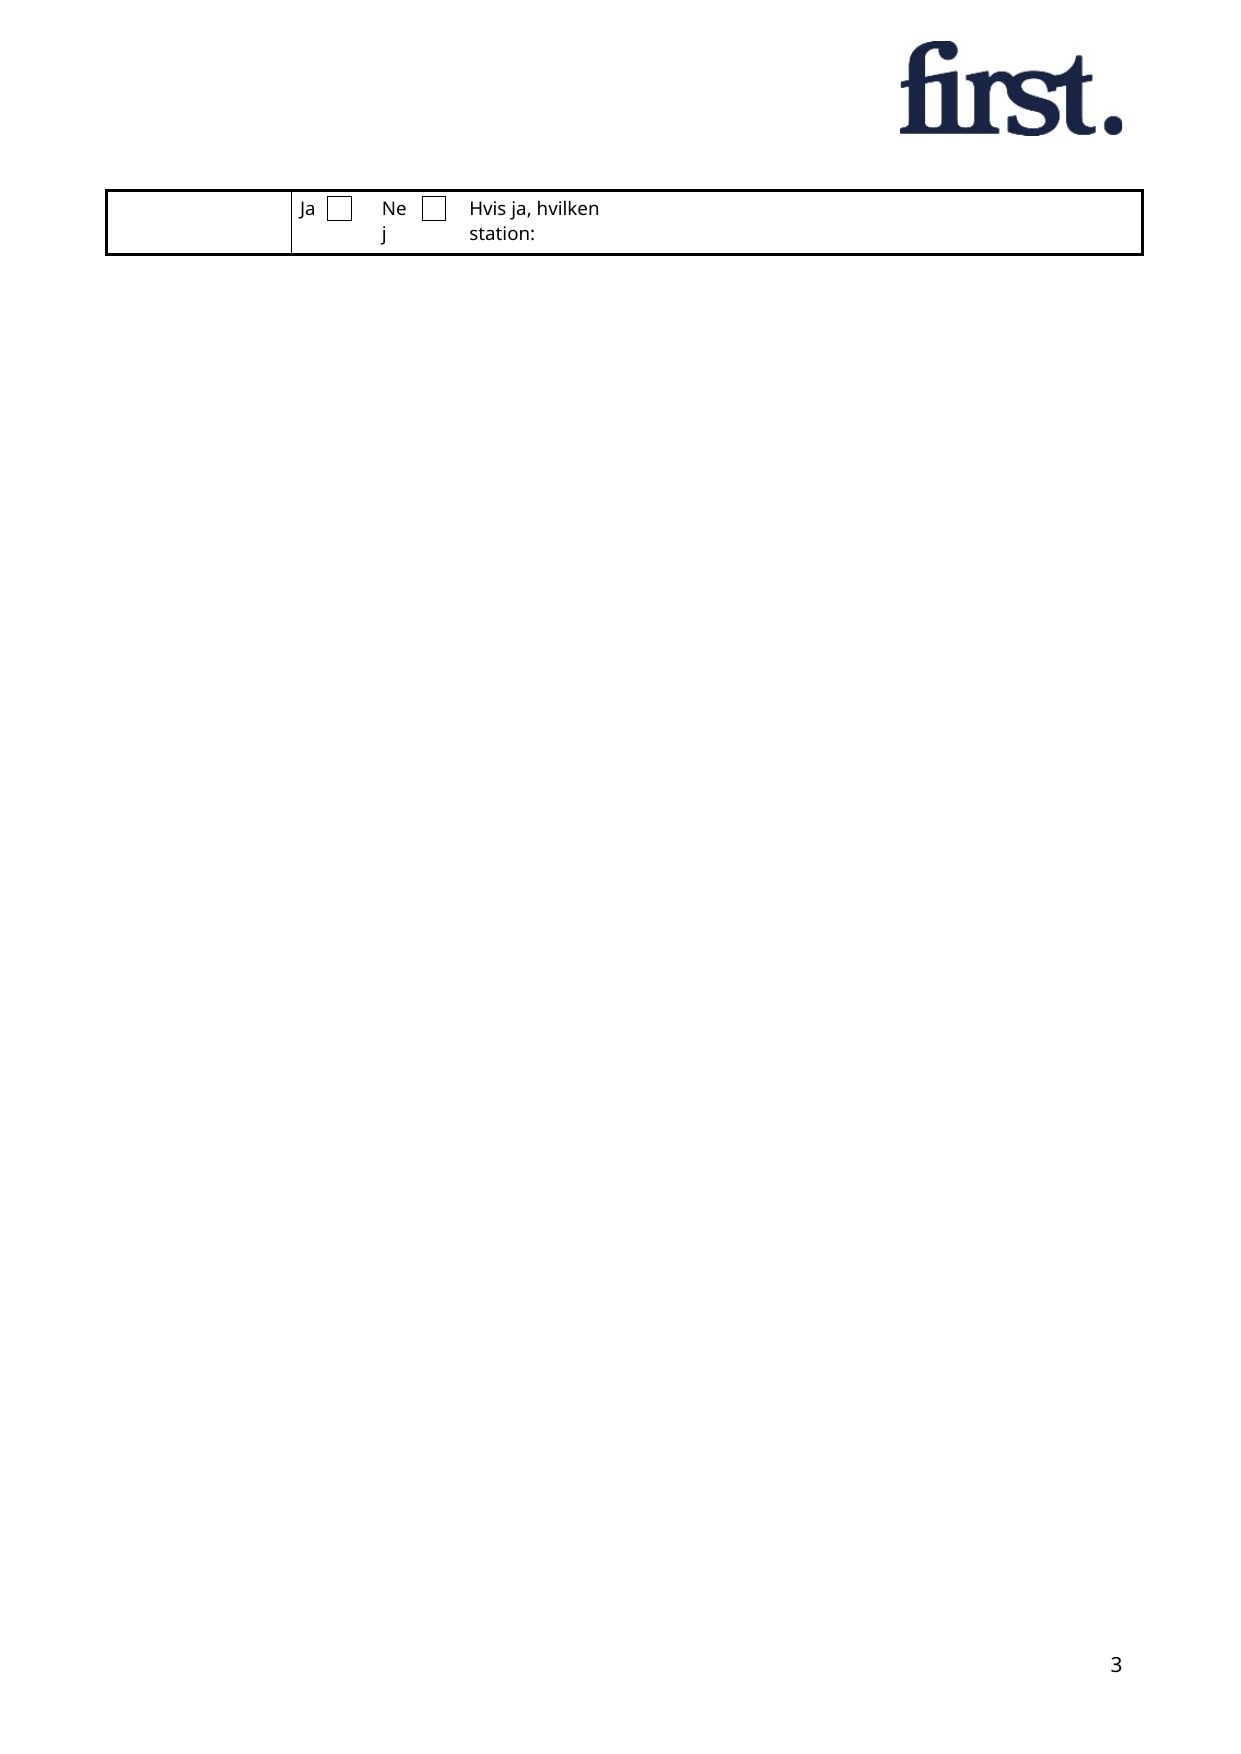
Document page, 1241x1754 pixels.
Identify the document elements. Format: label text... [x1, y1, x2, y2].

table_cell Hvis ja, hvilken station: [458, 192, 664, 252]
table_cell [326, 192, 370, 252]
table_cell [108, 192, 291, 252]
table_cell Ja [292, 192, 326, 252]
picture [900, 41, 1123, 136]
table_cell [421, 192, 458, 252]
table_cell Nej [370, 192, 421, 252]
table_cell [665, 192, 1141, 252]
